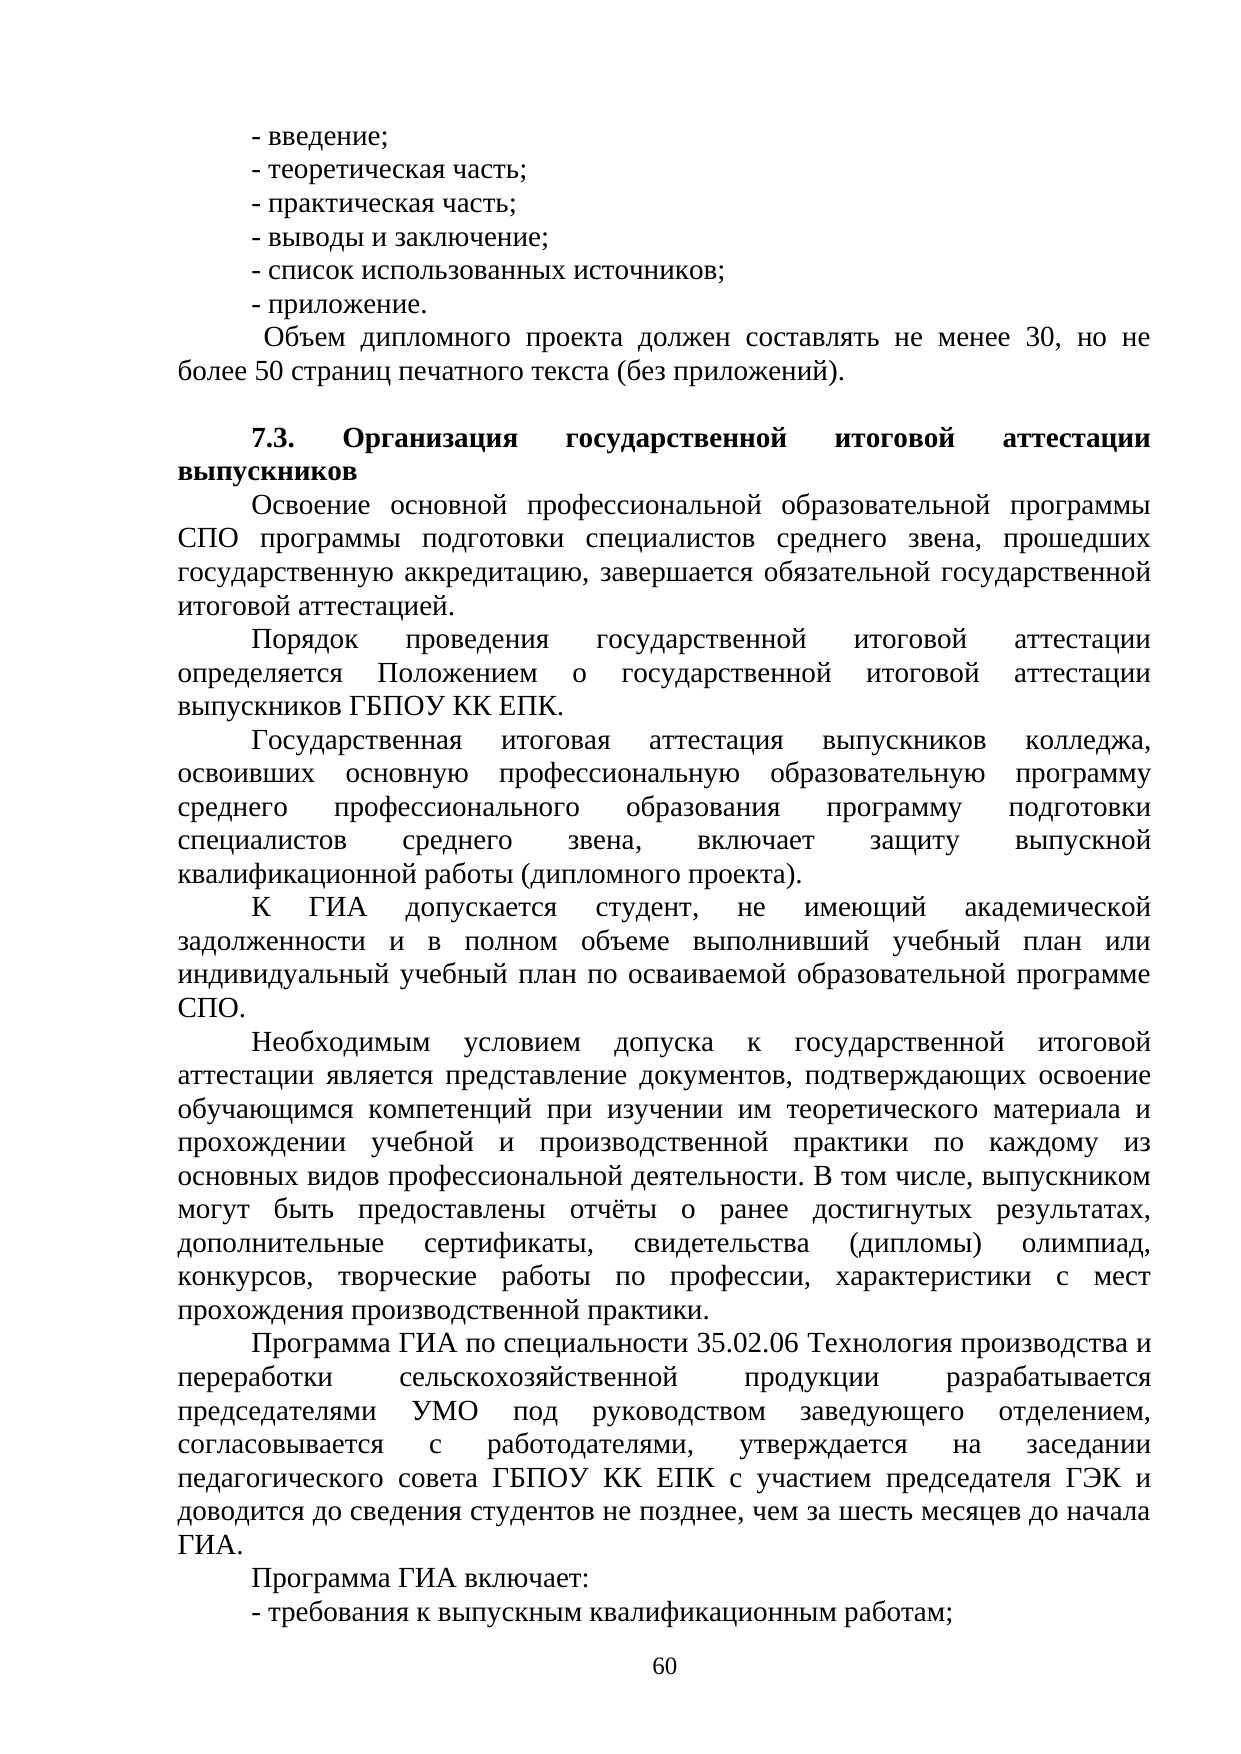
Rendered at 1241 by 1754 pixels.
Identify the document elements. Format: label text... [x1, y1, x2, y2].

text Необходимым условием допуска к государственной итоговой аттестации является представление документов, подтверждающих освоение обучающимся компетенций при изучении им теоретического материала и прохождении учебной и производственной практики по каждому из основных видов профессиональной деятельности. В том числе, выпускником могут быть предоставлены отчёты о ранее достигнутых результатах, дополнительные сертификаты, свидетельства (дипломы) олимпиад, конкурсов, творческие работы по профессии, характеристики с мест прохождения производственной практики. [177, 1024, 1152, 1326]
text Государственная итоговая аттестация выпускников колледжа, освоивших основную профессиональную образовательную программу среднего профессионального образования программу подготовки специалистов среднего звена, включает защиту выпускной квалификационной работы (дипломного проекта). [177, 722, 1152, 889]
text - выводы и заключение; [177, 219, 1152, 252]
text - теоретическая часть; [177, 152, 1152, 185]
text - практическая часть; [177, 185, 1152, 219]
text - список использованных источников; [177, 252, 1152, 286]
text - требования к выпускным квалификационным работам; [177, 1594, 1152, 1627]
text К ГИА допускается студент, не имеющий академической задолженности и в полном объеме выполнивший учебный план или индивидуальный учебный план по осваиваемой образовательной программе СПО. [177, 889, 1152, 1024]
text Объем дипломного проекта должен составлять не менее 30, но не более 50 страниц печатного текста (без приложений). [177, 319, 1152, 386]
text 7.3. Организация государственной итоговой аттестации выпускников [177, 420, 1152, 487]
text Порядок проведения государственной итоговой аттестации определяется Положением о государственной итоговой аттестации выпускников ГБПОУ КК ЕПК. [177, 621, 1152, 722]
text Освоение основной профессиональной образовательной программы СПО программы подготовки специалистов среднего звена, прошедших государственную аккредитацию, завершается обязательной государственной итоговой аттестацией. [177, 487, 1152, 621]
text Программа ГИА по специальности 35.02.06 Технология производства и переработки сельскохозяйственной продукции разрабатывается председателями УМО под руководством заведующего отделением, согласовывается с работодателями, утверждается на заседании педагогического совета ГБПОУ КК ЕПК с участием председателя ГЭК и доводится до сведения студентов не позднее, чем за шесть месяцев до начала ГИА. [177, 1326, 1152, 1560]
text Программа ГИА включает: [177, 1560, 1152, 1594]
text - приложение. [177, 286, 1152, 319]
text - введение; [177, 118, 1152, 152]
